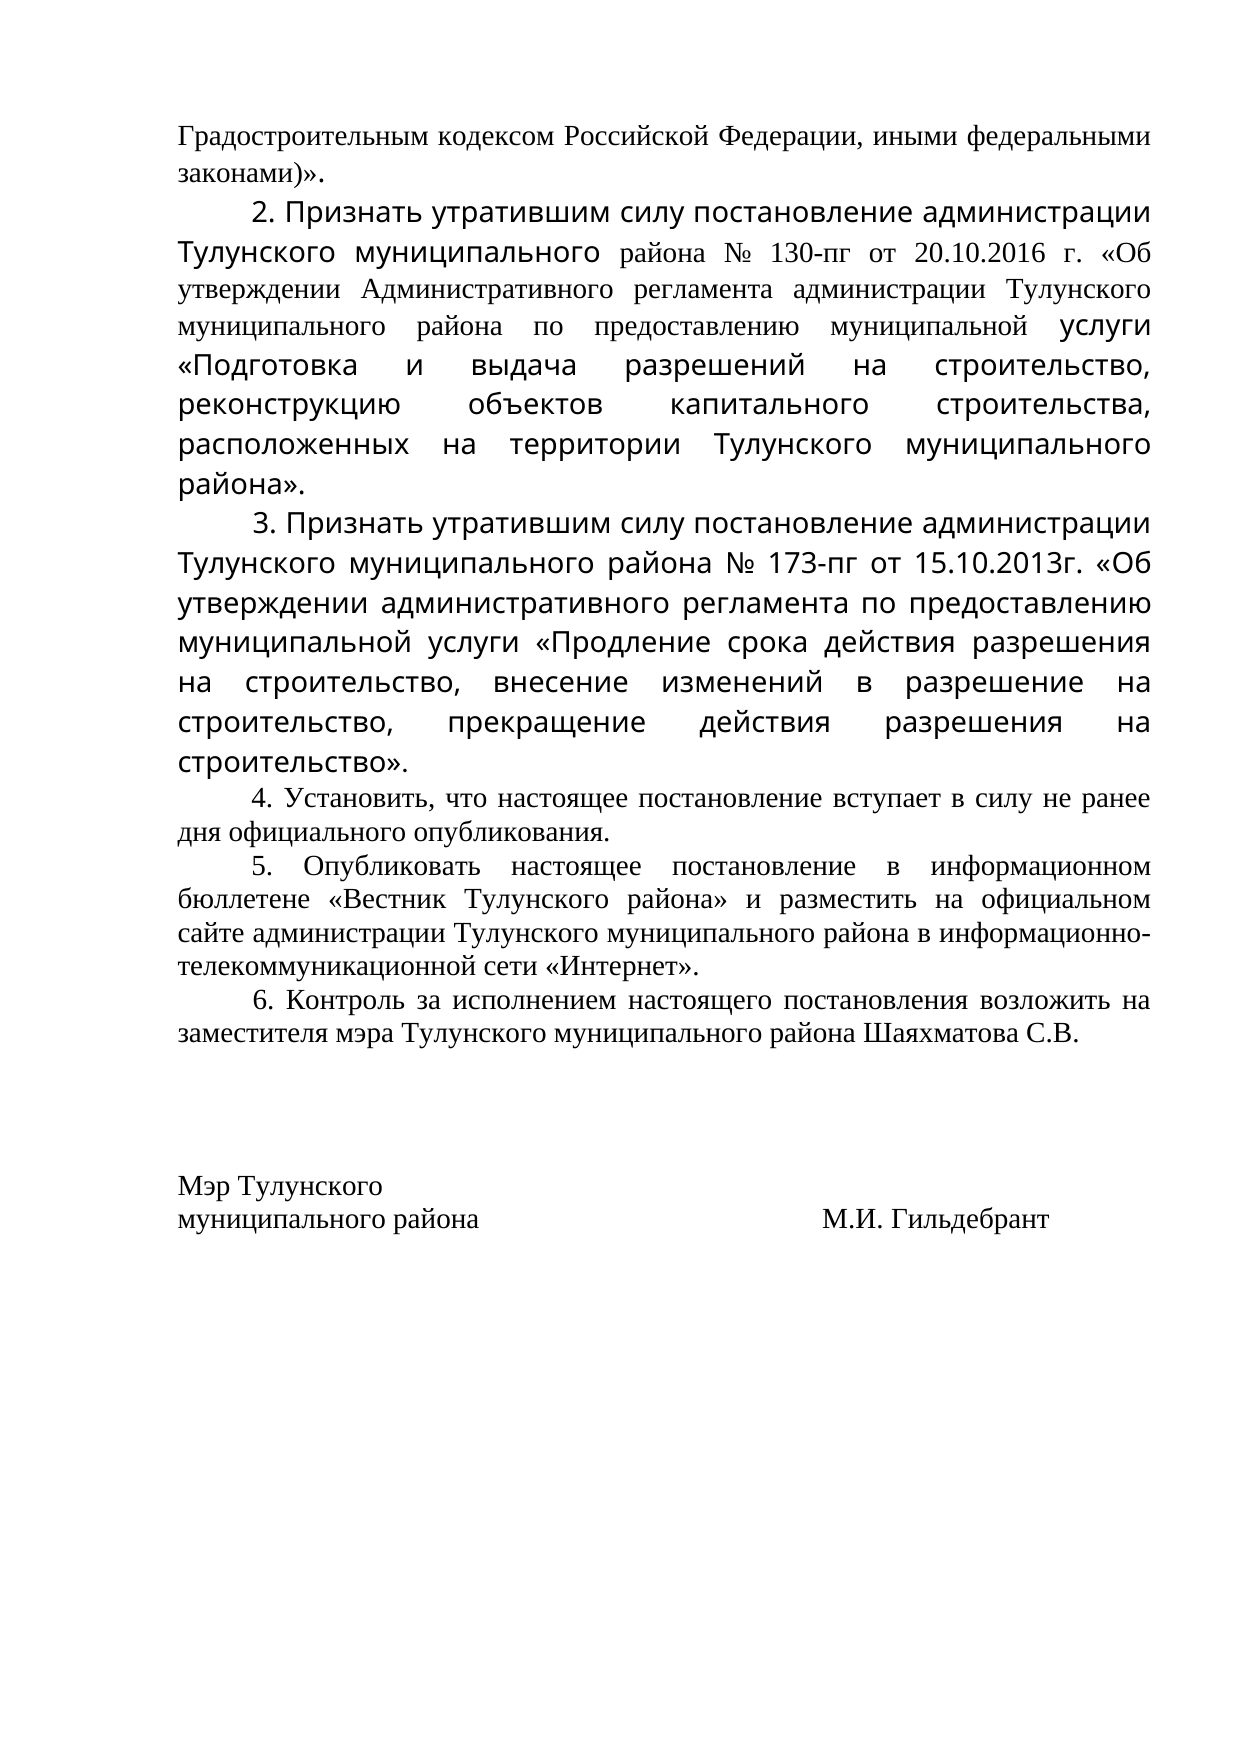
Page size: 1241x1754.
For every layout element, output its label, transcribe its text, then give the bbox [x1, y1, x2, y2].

text муниципального района М.И. Гильдебрант [177, 1201, 1152, 1235]
text 5. Опубликовать настоящее постановление в информационном бюллетене «Вестник Тулунского района» и разместить на официальном сайте администрации Тулунского муниципального района в информационно-телекоммуникационной сети «Интернет». [177, 848, 1152, 982]
text 6. Контроль за исполнением настоящего постановления возложить на заместителя мэра Тулунского муниципального района Шаяхматова С.В. [177, 982, 1152, 1049]
text 3. Признать утратившим силу постановление администрации Тулунского муниципального района № 173-пг от 15.10.2013г. «Об утверждении административного регламента по предоставлению муниципальной услуги «Продление срока действия разрешения на строительство, внесение изменений в разрешение на строительство, прекращение действия разрешения на строительство». [177, 503, 1152, 781]
text Мэр Тулунского [177, 1168, 1152, 1201]
text 2. Признать утратившим силу постановление администрации Тулунского муниципального района № 130-пг от 20.10.2016 г. «Об утверждении Административного регламента администрации Тулунского муниципального района по предоставлению муниципальной услуги «Подготовка и выдача разрешений на строительство, реконструкцию объектов капитального строительства, расположенных на территории Тулунского муниципального района». [177, 191, 1152, 503]
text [177, 118, 1152, 191]
text 4. Установить, что настоящее постановление вступает в силу не ранее дня официального опубликования. [177, 781, 1152, 848]
